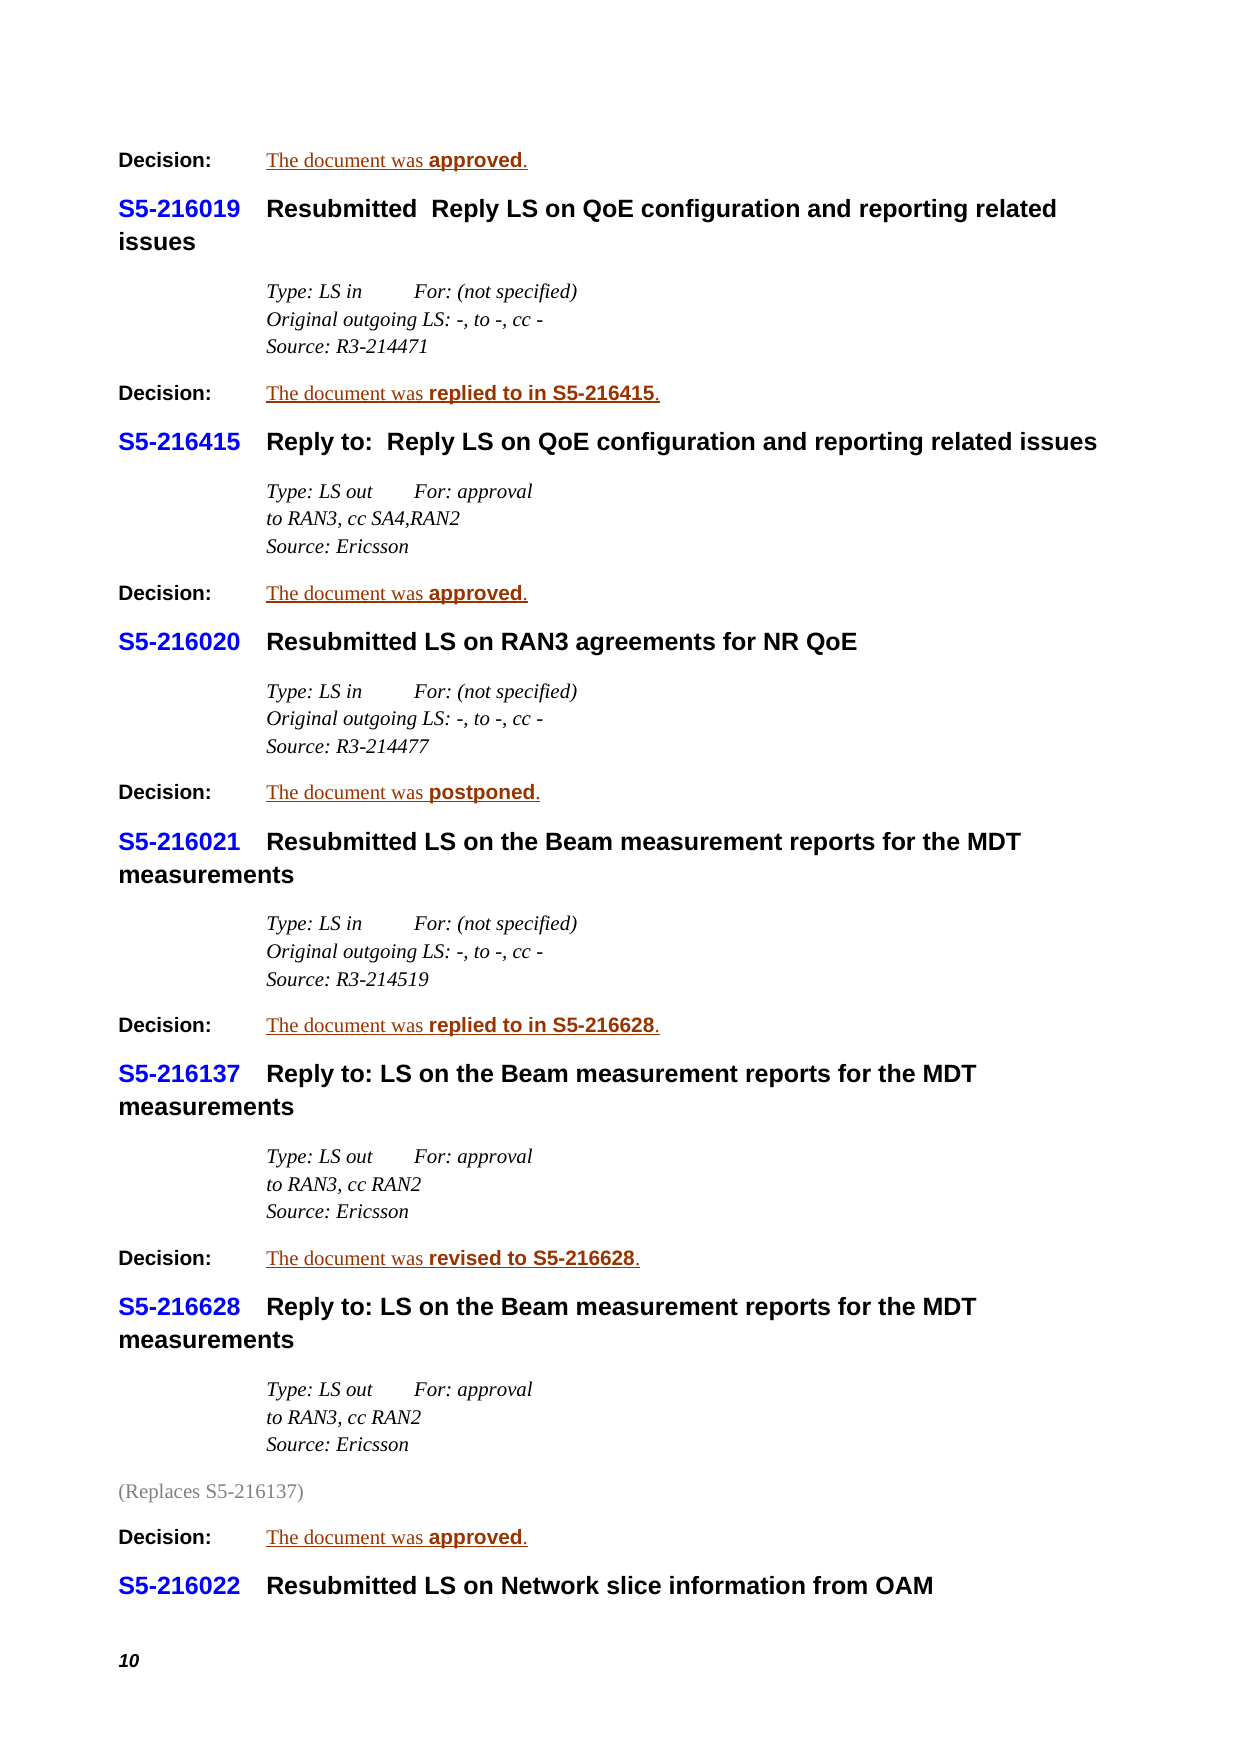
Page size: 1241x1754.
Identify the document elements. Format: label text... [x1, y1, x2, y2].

text Type: LS in For: (not specified) Original outgoing LS: -, to -, cc - Source: R3-214477 [118, 678, 1122, 758]
text (Replaces S5-216137) [118, 1478, 1122, 1503]
text Type: LS in For: (not specified) Original outgoing LS: -, to -, cc - Source: R3-214471 [118, 279, 1122, 358]
text Type: LS out For: approval to RAN3, cc RAN2 Source: Ericsson [118, 1144, 1122, 1223]
text Decision: The document was approved. [118, 580, 1122, 604]
text Decision: The document was approved. [118, 148, 1122, 172]
text Type: LS out For: approval to RAN3, cc SA4,RAN2 Source: Ericsson [118, 479, 1122, 558]
text Decision: The document was replied to in S5-216415. [118, 381, 1122, 405]
text Decision: The document was replied to in S5-216628. [118, 1013, 1122, 1037]
text S5-216137 Reply to: LS on the Beam measurement reports for the MDT measurements [118, 1059, 1122, 1121]
text S5-216020 Resubmitted LS on RAN3 agreements for NR QoE [118, 627, 1122, 656]
text Decision: The document was revised to S5-216628. [118, 1246, 1122, 1270]
text Type: LS in For: (not specified) Original outgoing LS: -, to -, cc - Source: R3-214519 [118, 911, 1122, 991]
text Decision: The document was approved. [118, 1525, 1122, 1549]
text S5-216022 Resubmitted LS on Network slice information from OAM [118, 1571, 1122, 1600]
text Type: LS out For: approval to RAN3, cc RAN2 Source: Ericsson [118, 1377, 1122, 1456]
text S5-216021 Resubmitted LS on the Beam measurement reports for the MDT measurements [118, 827, 1122, 888]
text S5-216628 Reply to: LS on the Beam measurement reports for the MDT measurements [118, 1292, 1122, 1354]
text S5-216019 Resubmitted Reply LS on QoE configuration and reporting related issues [118, 194, 1122, 256]
text S5-216415 Reply to: Reply LS on QoE configuration and reporting related issues [118, 427, 1122, 456]
text Decision: The document was postponed. [118, 780, 1122, 804]
